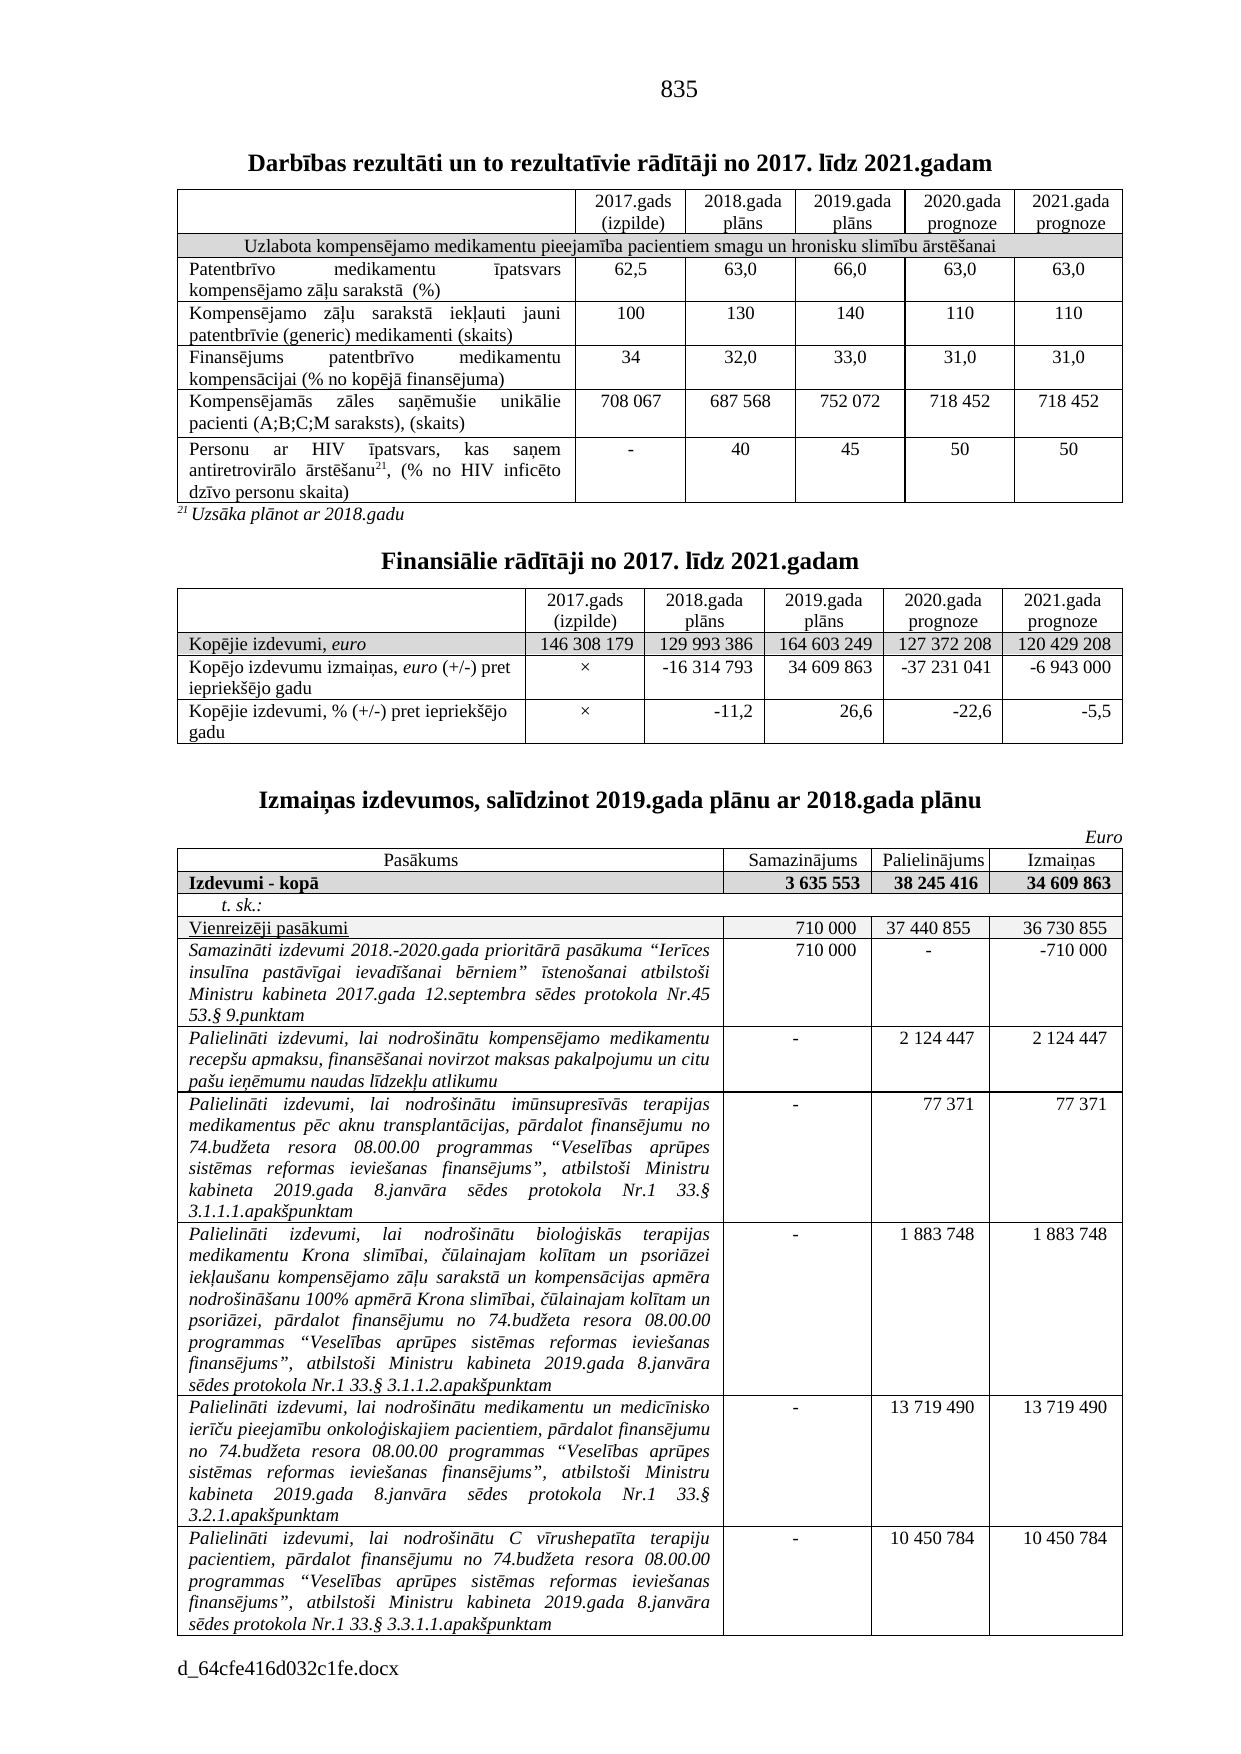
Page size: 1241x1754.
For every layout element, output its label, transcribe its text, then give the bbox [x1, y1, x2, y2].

table_cell 33,0 [796, 346, 904, 389]
table_cell 63,0 [906, 258, 1014, 301]
table_cell × [526, 700, 644, 743]
table_header 2021.gada prognoze [1015, 190, 1122, 233]
table_cell 687 568 [686, 390, 795, 437]
table_cell 140 [796, 302, 904, 345]
table_cell Palielināti izdevumi, lai nodrošinātu imūnsupresīvās terapijas medikamentus pēc aknu transplantācijas, pārdalot finansējumu no 74.budžeta resora 08.00.00 programmas “Veselības aprūpes sistēmas reformas ieviešanas finansējums”, atbilstoši Ministru kabineta 2019.gada 8.janvāra sēdes protokola Nr.1 33.§ 3.1.1.1.apakšpunktam [178, 1093, 723, 1222]
table_header 2020.gada prognoze [906, 190, 1014, 233]
table_cell 31,0 [906, 346, 1014, 389]
table_cell -5,5 [1003, 700, 1122, 743]
table_header 2020.gada prognoze [884, 589, 1002, 632]
table_cell 40 [686, 438, 795, 502]
table_cell 2 124 447 [990, 1027, 1122, 1091]
table_cell Finansējums patentbrīvo medikamentu kompensācijai (% no kopējā finansējuma) [178, 346, 575, 389]
table_cell 10 450 784 [872, 1527, 989, 1634]
table_header 2018.gada plāns [645, 589, 764, 632]
table_cell -11,2 [645, 700, 764, 743]
table_cell - [724, 1396, 871, 1526]
table_cell - [724, 1527, 871, 1634]
table_cell 110 [1015, 302, 1122, 345]
table_cell -37 231 041 [884, 656, 1002, 699]
table_cell Uzlabota kompensējamo medikamentu pieejamība pacientiem smagu un hronisku slimību ārstēšanai [178, 234, 1122, 257]
table_cell 63,0 [686, 258, 795, 301]
table_cell 32,0 [686, 346, 795, 389]
table_cell 164 603 249 [765, 633, 883, 654]
table_cell 13 719 490 [990, 1396, 1122, 1526]
table_cell 31,0 [1015, 346, 1122, 389]
table_cell - [724, 1093, 871, 1222]
table_cell 146 308 179 [526, 633, 644, 654]
table_cell 110 [906, 302, 1014, 345]
table_cell 34 609 863 [990, 872, 1122, 893]
text Darbības rezultāti un to rezultatīvie rādītāji no 2017. līdz 2021.gadam [177, 148, 1063, 176]
table_cell -16 314 793 [645, 656, 764, 699]
table_cell - [724, 1223, 871, 1395]
table_cell Izdevumi - kopā [178, 872, 723, 893]
table_header Samazinājums [724, 849, 871, 871]
table_cell Palielināti izdevumi, lai nodrošinātu bioloģiskās terapijas medikamentu Krona slimībai, čūlainajam kolītam un psoriāzei iekļaušanu kompensējamo zāļu sarakstā un kompensācijas apmēra nodrošināšanu 100% apmērā Krona slimībai, čūlainajam kolītam un psoriāzei, pārdalot finansējumu no 74.budžeta resora 08.00.00 programmas “Veselības aprūpes sistēmas reformas ieviešanas finansējums”, atbilstoši Ministru kabineta 2019.gada 8.janvāra sēdes protokola Nr.1 33.§ 3.1.1.2.apakšpunktam [178, 1223, 723, 1395]
table_cell Kompensējamās zāles saņēmušie unikālie pacienti (A;B;C;M saraksts), (skaits) [178, 390, 575, 437]
table_cell 120 429 208 [1003, 633, 1122, 654]
table_cell - [576, 438, 685, 502]
table_cell 708 067 [576, 390, 685, 437]
table_cell 710 000 [724, 939, 871, 1026]
table_cell Vienreizēji pasākumi [178, 917, 723, 938]
table_cell 127 372 208 [884, 633, 1002, 654]
table_header 2018.gada plāns [686, 190, 795, 233]
table_header Izmaiņas [990, 849, 1122, 871]
table_cell Palielināti izdevumi, lai nodrošinātu C vīrushepatīta terapiju pacientiem, pārdalot finansējumu no 74.budžeta resora 08.00.00 programmas “Veselības aprūpes sistēmas reformas ieviešanas finansējums”, atbilstoši Ministru kabineta 2019.gada 8.janvāra sēdes protokola Nr.1 33.§ 3.3.1.1.apakšpunktam [178, 1527, 723, 1634]
text Euro [177, 826, 1124, 848]
table_header 2021.gada prognoze [1003, 589, 1122, 632]
text Izmaiņas izdevumos, salīdzinot 2019.gada plānu ar 2018.gada plānu [177, 785, 1063, 814]
table_cell 77 371 [990, 1093, 1122, 1222]
table_cell -22,6 [884, 700, 1002, 743]
table_cell 36 730 855 [990, 917, 1122, 938]
table_cell -6 943 000 [1003, 656, 1122, 699]
text Finansiālie rādītāji no 2017. līdz 2021.gadam [177, 546, 1063, 575]
table_cell 34 [576, 346, 685, 389]
table_cell 13 719 490 [872, 1396, 989, 1526]
table_cell 752 072 [796, 390, 904, 437]
table_cell 66,0 [796, 258, 904, 301]
table_cell 129 993 386 [645, 633, 764, 654]
table_cell 26,6 [765, 700, 883, 743]
table_cell 50 [1015, 438, 1122, 502]
table_cell 710 000 [724, 917, 871, 938]
table_cell 3 635 553 [724, 872, 871, 893]
table_cell Samazināti izdevumi 2018.-2020.gada prioritārā pasākuma “Ierīces insulīna pastāvīgai ievadīšanai bērniem” īstenošanai atbilstoši Ministru kabineta 2017.gada 12.septembra sēdes protokola Nr.45 53.§ 9.punktam [178, 939, 723, 1026]
table_header [178, 190, 575, 233]
table_header Pasākums [178, 849, 723, 871]
table_cell 45 [796, 438, 904, 502]
text 21 Uzsāka plānot ar 2018.gadu [177, 503, 1063, 525]
table_header Palielinājums [872, 849, 989, 871]
table_cell Kopējie izdevumi, % (+/-) pret iepriekšējo gadu [178, 700, 525, 743]
table_cell 62,5 [576, 258, 685, 301]
table_cell Kopējo izdevumu izmaiņas, euro (+/-) pret iepriekšējo gadu [178, 656, 525, 699]
table_cell Personu ar HIV īpatsvars, kas saņem antiretrovirālo ārstēšanu21, (% no HIV inficēto dzīvo personu skaita) [178, 438, 575, 502]
table_cell Palielināti izdevumi, lai nodrošinātu medikamentu un medicīnisko ierīču pieejamību onkoloģiskajiem pacientiem, pārdalot finansējumu no 74.budžeta resora 08.00.00 programmas “Veselības aprūpes sistēmas reformas ieviešanas finansējums”, atbilstoši Ministru kabineta 2019.gada 8.janvāra sēdes protokola Nr.1 33.§ 3.2.1.apakšpunktam [178, 1396, 723, 1526]
table_cell 38 245 416 [872, 872, 989, 893]
table_cell 100 [576, 302, 685, 345]
table_cell Kompensējamo zāļu sarakstā iekļauti jauni patentbrīvie (generic) medikamenti (skaits) [178, 302, 575, 345]
table_header 2017.gads (izpilde) [526, 589, 644, 632]
table_header 2017.gads (izpilde) [576, 190, 685, 233]
table_header [178, 589, 525, 632]
table_cell Kopējie izdevumi, euro [178, 633, 525, 654]
table_cell 10 450 784 [990, 1527, 1122, 1634]
table_cell 63,0 [1015, 258, 1122, 301]
table_cell 130 [686, 302, 795, 345]
table_cell 718 452 [1015, 390, 1122, 437]
table_cell Patentbrīvo medikamentu īpatsvars kompensējamo zāļu sarakstā (%) [178, 258, 575, 301]
table_cell 1 883 748 [990, 1223, 1122, 1395]
table_cell 77 371 [872, 1093, 989, 1222]
table_cell 2 124 447 [872, 1027, 989, 1091]
table_cell 50 [906, 438, 1014, 502]
table_cell 718 452 [906, 390, 1014, 437]
table_cell 37 440 855 [872, 917, 989, 938]
table_cell - [724, 1027, 871, 1091]
table_cell 1 883 748 [872, 1223, 989, 1395]
table_cell Palielināti izdevumi, lai nodrošinātu kompensējamo medikamentu recepšu apmaksu, finansēšanai novirzot maksas pakalpojumu un citu pašu ieņēmumu naudas līdzekļu atlikumu [178, 1027, 723, 1091]
table_cell - [872, 939, 989, 1026]
table_cell 34 609 863 [765, 656, 883, 699]
table_header 2019.gada plāns [765, 589, 883, 632]
table_cell t. sk.: [178, 894, 1122, 916]
table_cell × [526, 656, 644, 699]
table_header 2019.gada plāns [796, 190, 904, 233]
table_cell -710 000 [990, 939, 1122, 1026]
